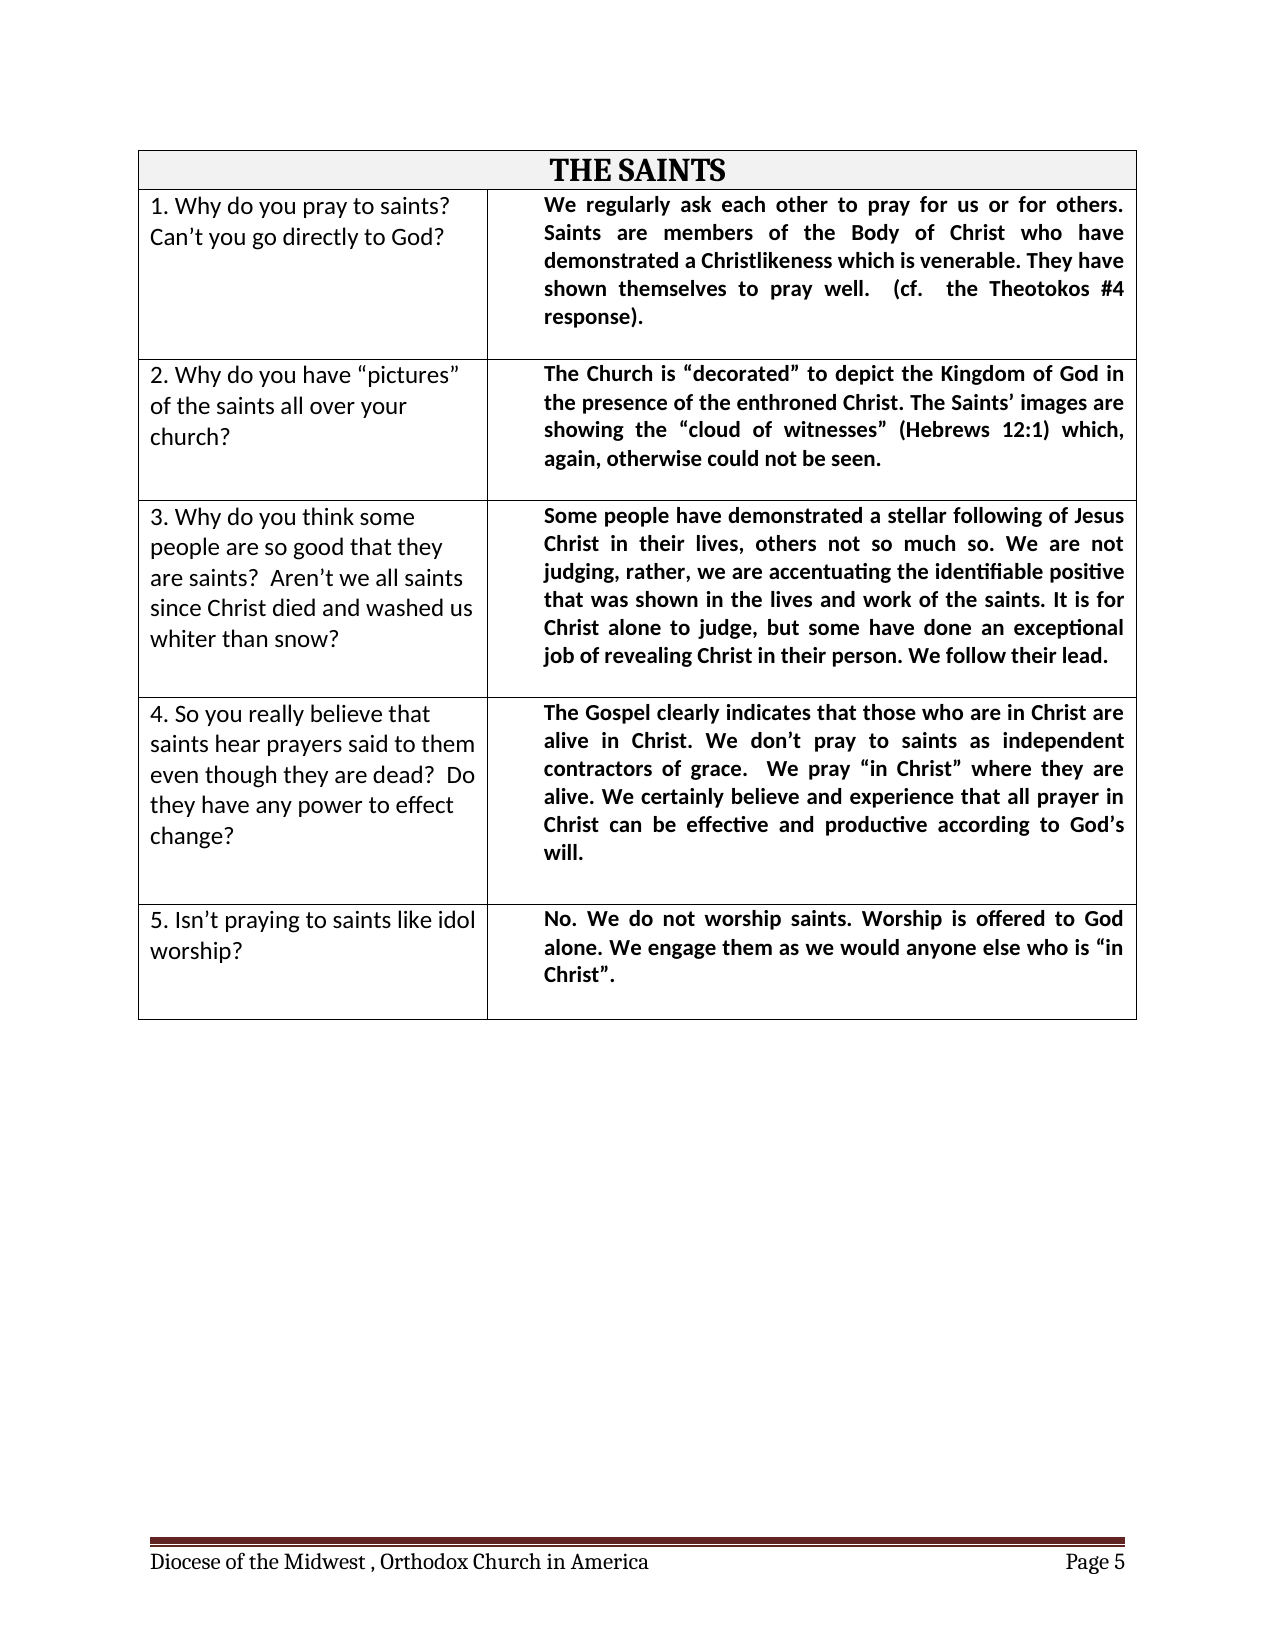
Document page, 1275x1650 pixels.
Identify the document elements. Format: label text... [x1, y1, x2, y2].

table_cell 5. Isn’t praying to saints like idol worship? [139, 905, 487, 1019]
table_cell 4. So you really believe that saints hear prayers said to them even though they are dead? Do they have any power to effect change? [139, 698, 487, 903]
table_cell 1. Why do you pray to saints? Can’t you go directly to God? [139, 190, 487, 358]
table_cell The Church is “decorated” to depict the Kingdom of God in the presence of the enthroned Christ. The Saints’ images are showing the “cloud of witnesses” (Hebrews 12:1) which, again, otherwise could not be seen. [488, 360, 1136, 500]
table_cell We regularly ask each other to pray for us or for others. Saints are members of the Body of Christ who have demonstrated a Christlikeness which is venerable. They have shown themselves to pray well. (cf. the Theotokos #4 response). [488, 190, 1136, 358]
table_header THE SAINTS [139, 151, 1136, 189]
table_cell 2. Why do you have “pictures” of the saints all over your church? [139, 360, 487, 500]
table_cell 3. Why do you think some people are so good that they are saints? Aren’t we all saints since Christ died and washed us whiter than snow? [139, 501, 487, 697]
table_cell The Gospel clearly indicates that those who are in Christ are alive in Christ. We don’t pray to saints as independent contractors of grace. We pray “in Christ” where they are alive. We certainly believe and experience that all prayer in Christ can be effective and productive according to God’s will. [488, 698, 1136, 903]
table_cell No. We do not worship saints. Worship is offered to God alone. We engage them as we would anyone else who is “in Christ”. [488, 905, 1136, 1019]
table_cell Some people have demonstrated a stellar following of Jesus Christ in their lives, others not so much so. We are not judging, rather, we are accentuating the identifiable positive that was shown in the lives and work of the saints. It is for Christ alone to judge, but some have done an exceptional job of revealing Christ in their person. We follow their lead. [488, 501, 1136, 697]
